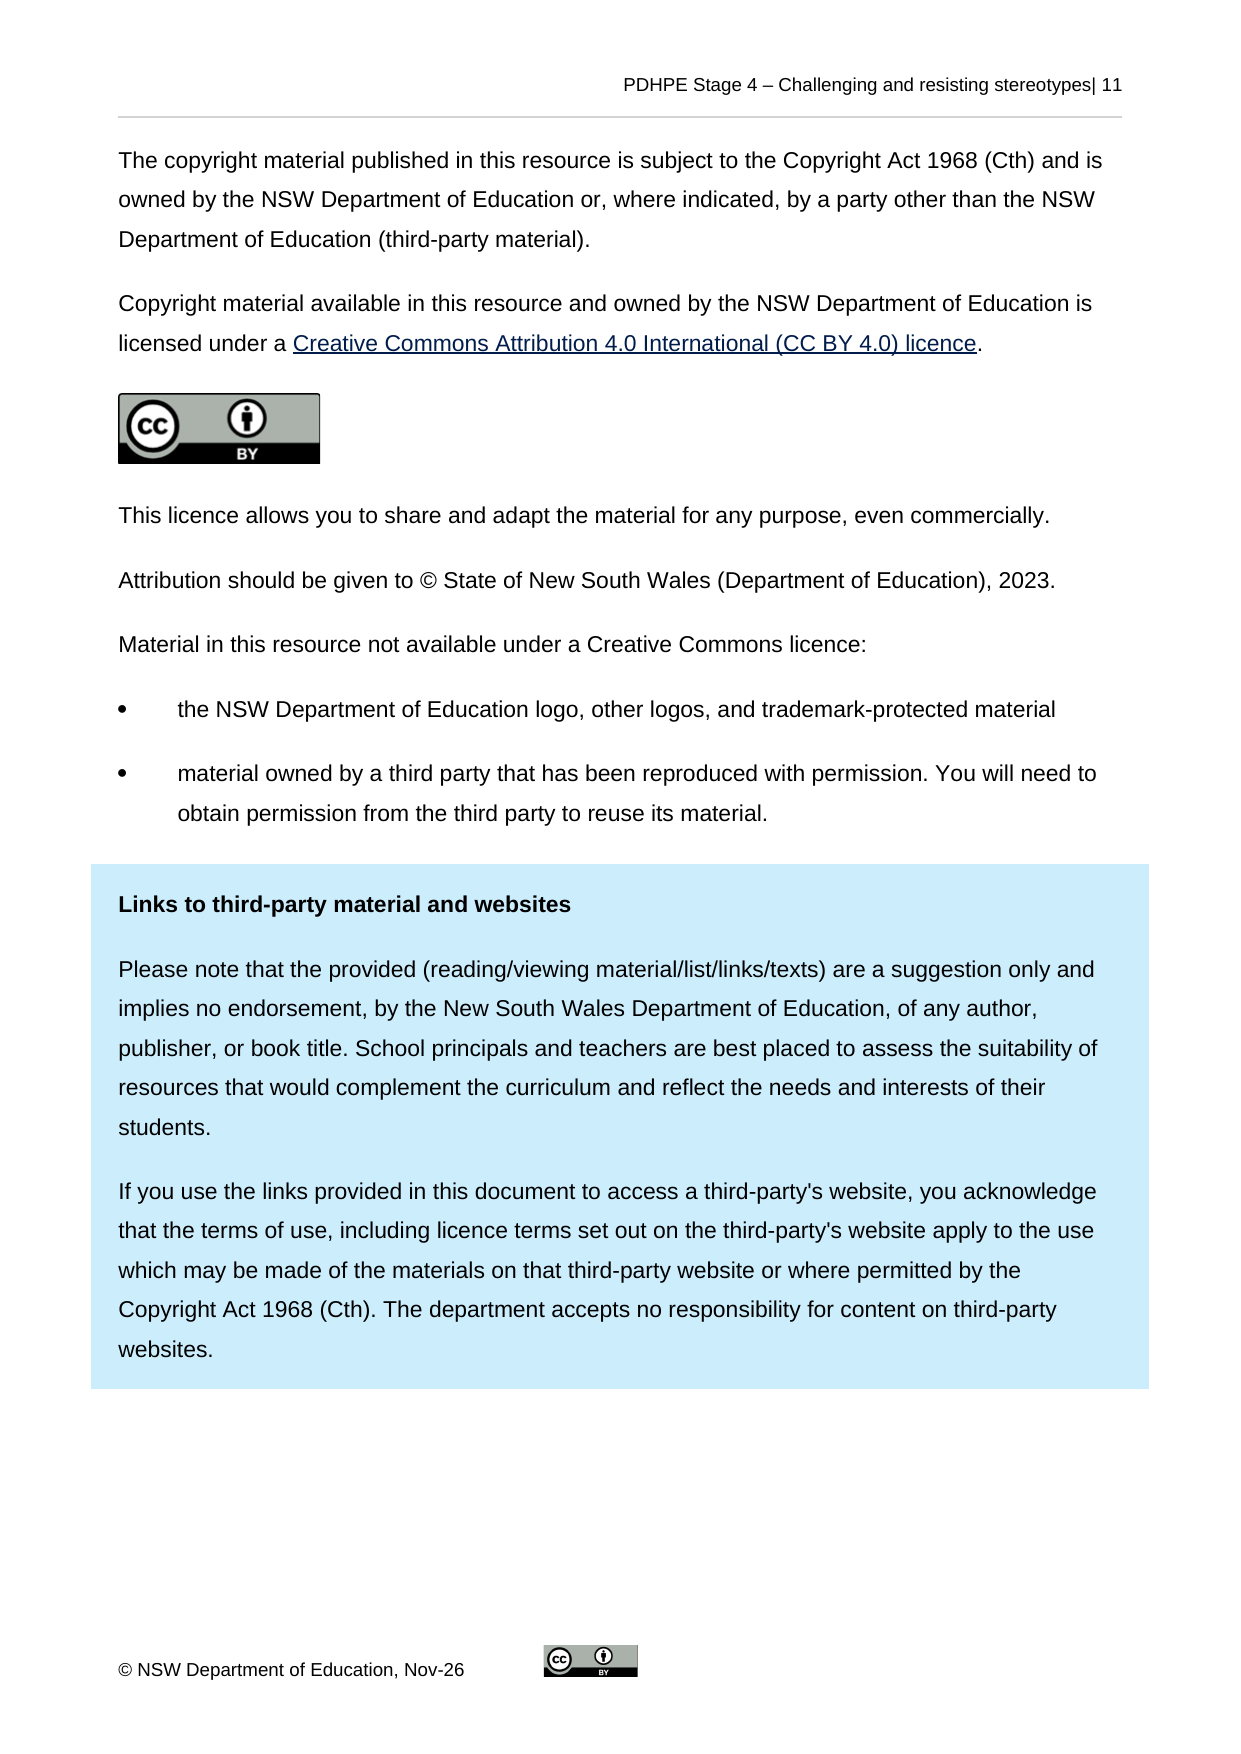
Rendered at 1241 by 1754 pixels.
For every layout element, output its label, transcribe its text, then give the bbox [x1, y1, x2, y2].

text Attribution should be given to © State of New South Wales (Department of Education), 2023. [118, 567, 1122, 593]
picture [118, 393, 321, 464]
text Copyright material available in this resource and owned by the NSW Department of Education is licensed under a Creative Commons Attribution 4.0 International (CC BY 4.0) licence. [118, 290, 1122, 356]
list the NSW Department of Education logo, other logos, and trademark-protected material [118, 696, 1122, 722]
text If you use the links provided in this document to access a third-party's website, you acknowledge that the terms of use, including licence terms set out on the third-party's website apply to the use which may be made of the materials on that third-party website or where permitted by the Copyright Act 1968 (Cth). The department accepts no responsibility for content on third-party websites. [97, 1151, 1143, 1383]
text This licence allows you to share and adapt the material for any purpose, even commercially. [118, 502, 1122, 528]
text Please note that the provided (reading/viewing material/list/links/texts) are a suggestion only and implies no endorsement, by the New South Wales Department of Education, of any author, publisher, or book title. School principals and teachers are best placed to assess the suitability of resources that would complement the curriculum and reflect the needs and interests of their students. [97, 928, 1143, 1140]
text Links to third-party material and websites [97, 870, 1143, 917]
text Material in this resource not available under a Creative Commons licence: [118, 631, 1122, 657]
list material owned by a third party that has been reproduced with permission. You will need to obtain permission from the third party to reuse its material. [118, 760, 1122, 826]
picture [543, 1645, 638, 1677]
text The copyright material published in this resource is subject to the Copyright Act 1968 (Cth) and is owned by the NSW Department of Education or, where indicated, by a party other than the NSW Department of Education (third-party material). [118, 147, 1122, 252]
